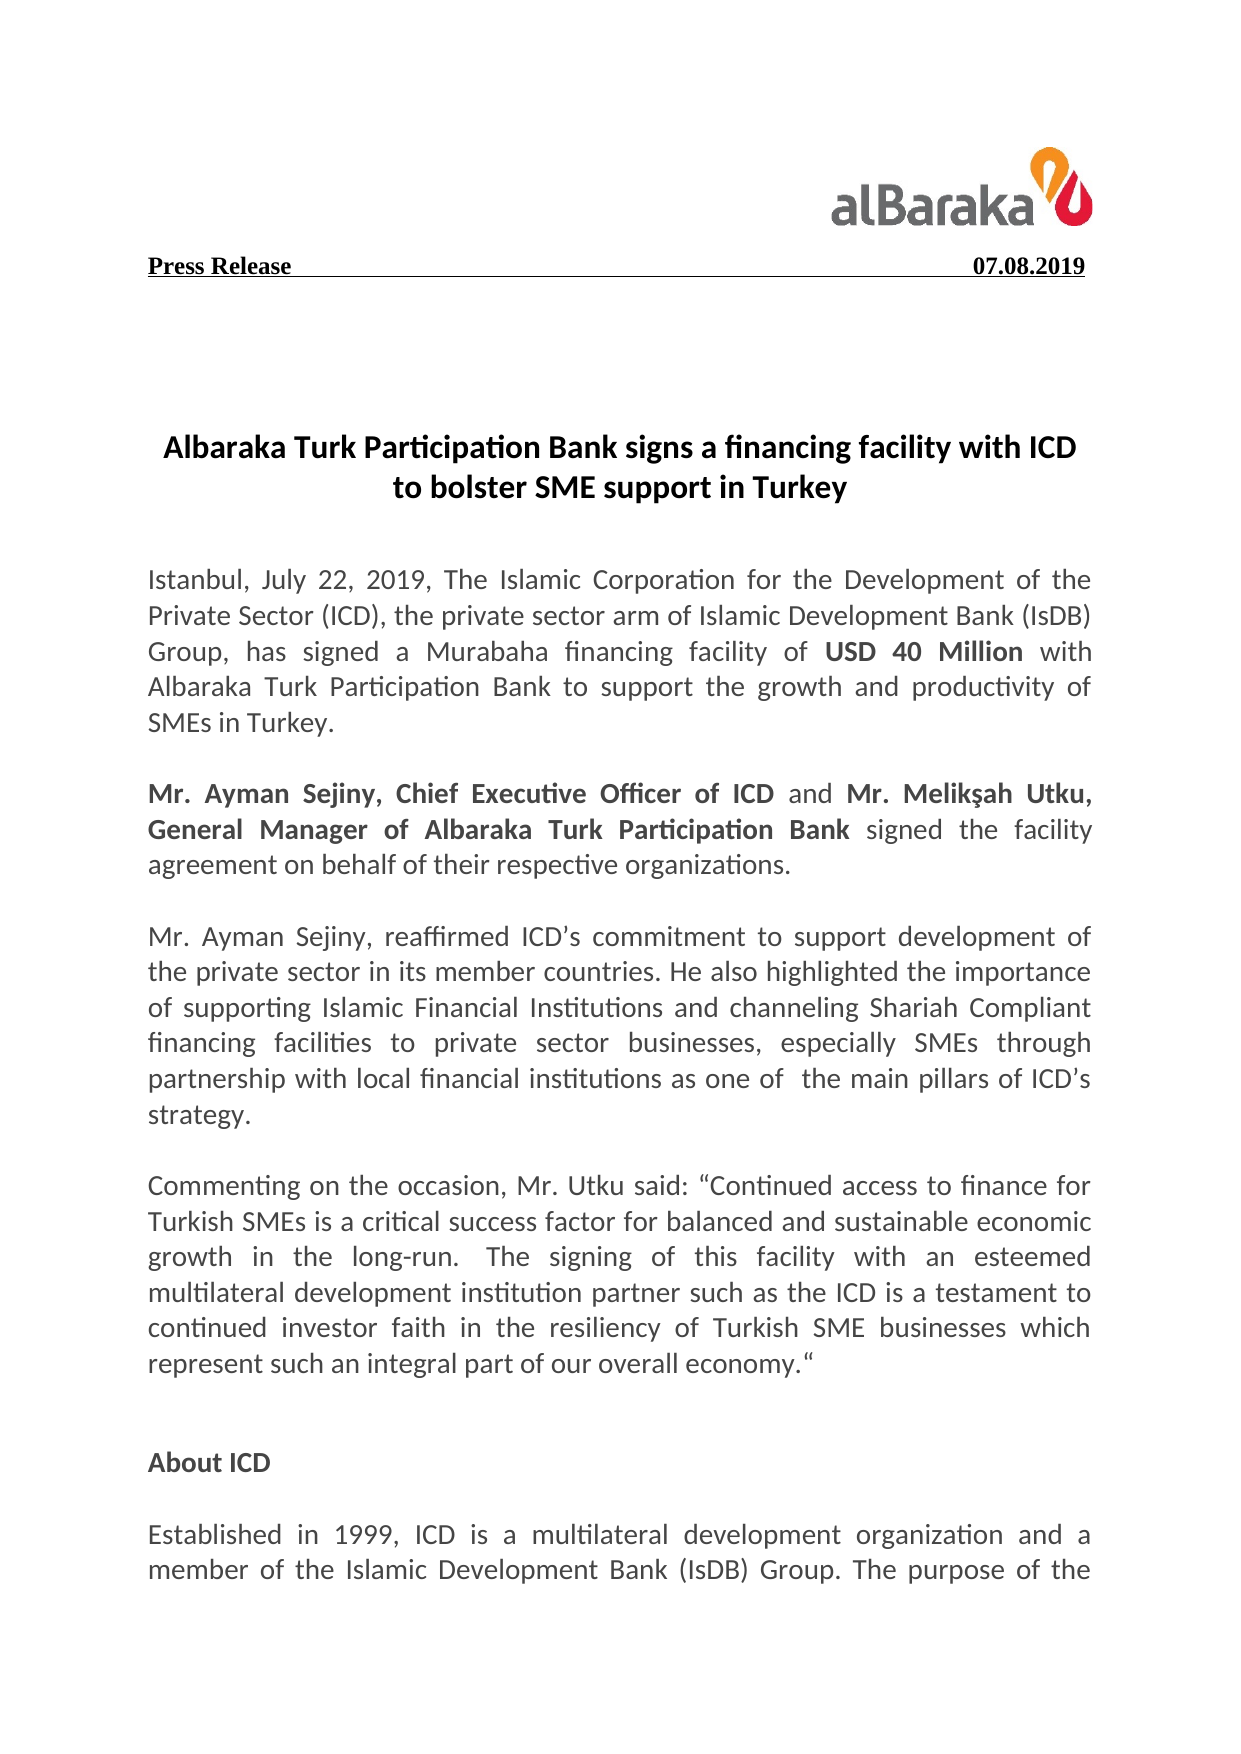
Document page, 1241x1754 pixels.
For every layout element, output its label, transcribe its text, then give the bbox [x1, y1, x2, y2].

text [148, 1516, 1093, 1587]
text About ICD [148, 1444, 1093, 1480]
text Mr. Ayman Sejiny, reaffirmed ICD’s commitment to support development of the private sector in its member countries. He also highlighted the importance of supporting Islamic Financial Institutions and channeling Shariah Compliant financing facilities to private sector businesses, especially SMEs through partnership with local financial institutions as one of the main pillars of ICD’s strategy. [148, 918, 1093, 1131]
text Albaraka Turk Participation Bank signs a financing facility with ICD to bolster SME support in Turkey [148, 426, 1093, 507]
text Mr. Ayman Sejiny, Chief Executive Officer of ICD and Mr. Melikşah Utku, General Manager of Albaraka Turk Participation Bank signed the facility agreement on behalf of their respective organizations. [148, 775, 1093, 882]
text Commenting on the occasion, Mr. Utku said: “Continued access to finance for Turkish SMEs is a critical success factor for balanced and sustainable economic growth in the long-run. The signing of this facility with an esteemed multilateral development institution partner such as the ICD is a testament to continued investor faith in the resiliency of Turkish SME businesses which represent such an integral part of our overall economy.“ [148, 1167, 1093, 1381]
picture [831, 147, 1093, 226]
text Press Release 07.08.2019 [148, 251, 1093, 280]
text Istanbul, July 22, 2019, The Islamic Corporation for the Development of the Private Sector (ICD), the private sector arm of Islamic Development Bank (IsDB) Group, has signed a Murabaha financing facility of USD 40 Million with Albaraka Turk Participation Bank to support the growth and productivity of SMEs in Turkey. [148, 561, 1093, 739]
